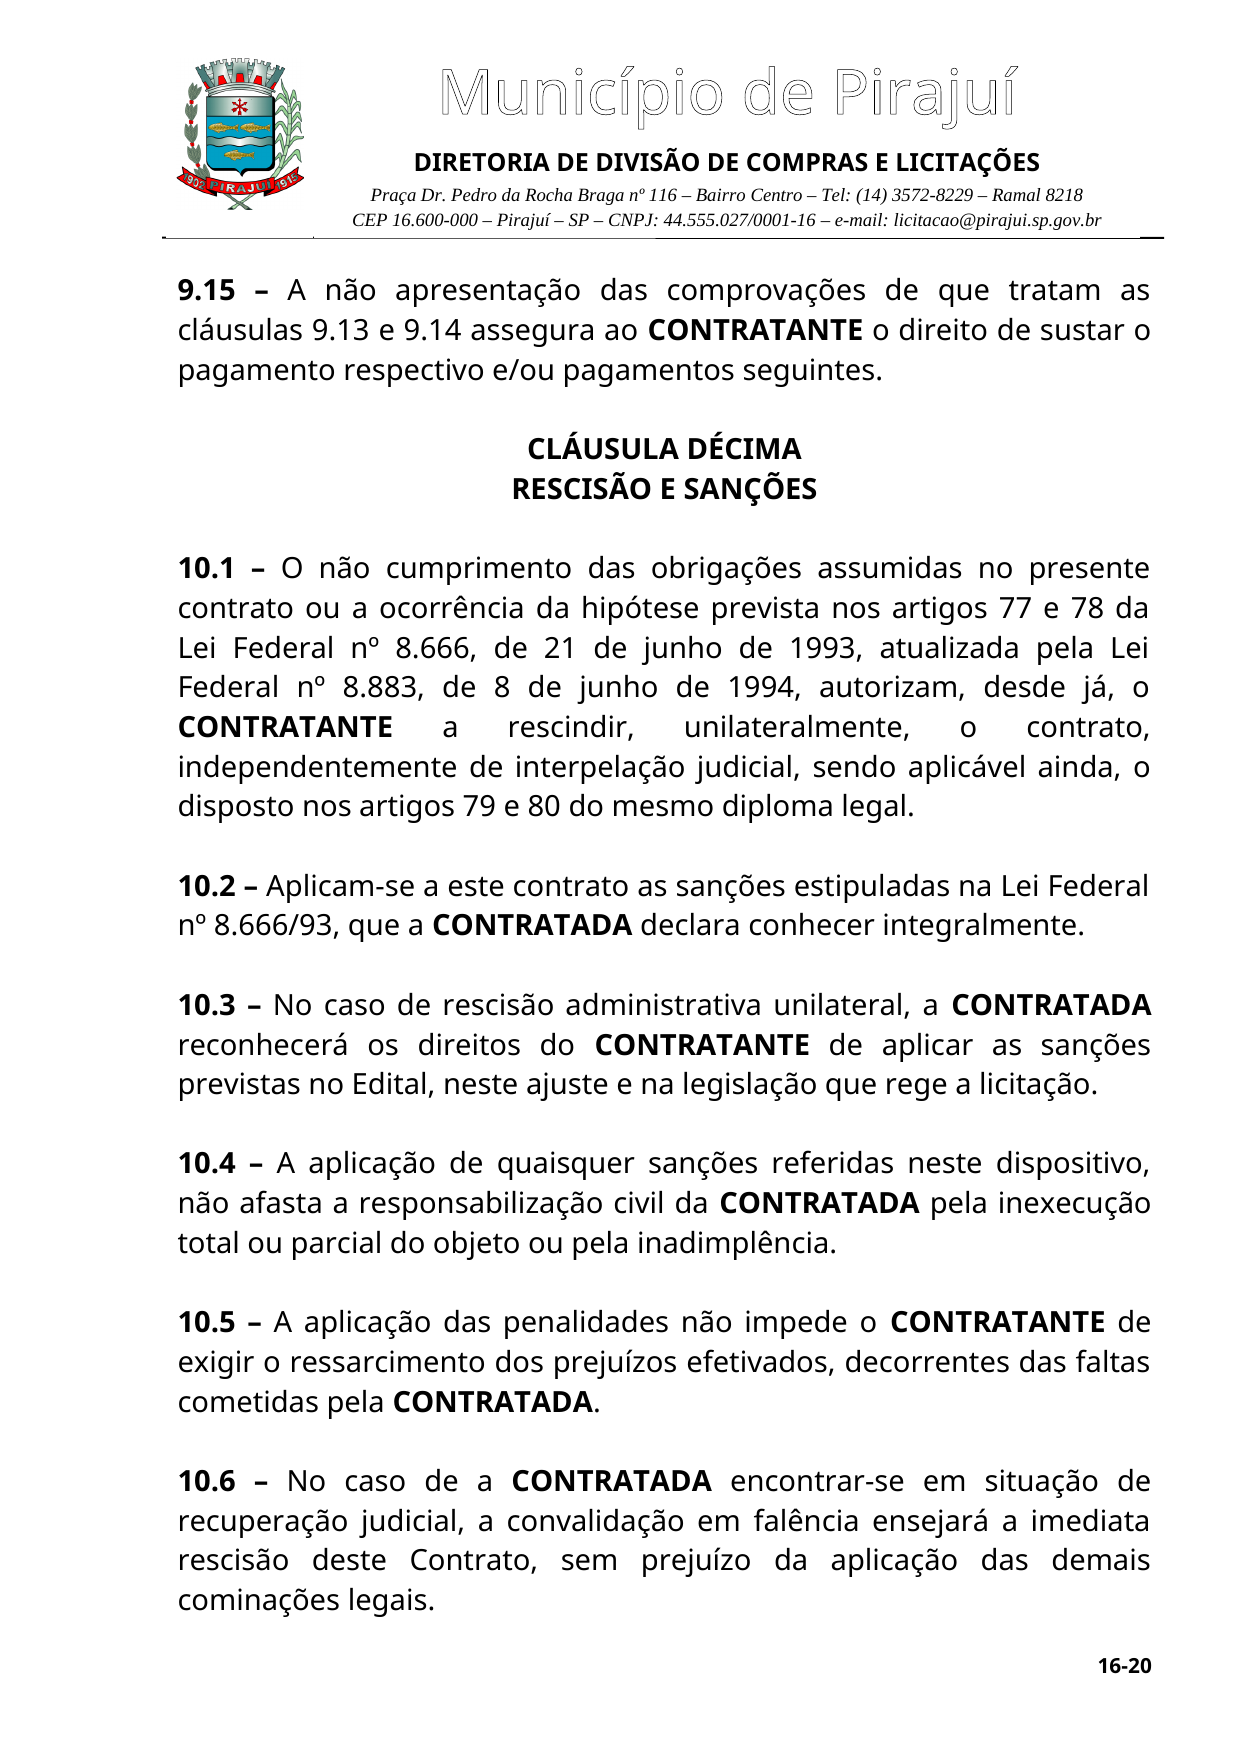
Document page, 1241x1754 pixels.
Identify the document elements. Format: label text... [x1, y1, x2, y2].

text 10.1 – O não cumprimento das obrigações assumidas no presente contrato ou a ocorrência da hipótese prevista nos artigos 77 e 78 da Lei Federal nº 8.666, de 21 de junho de 1993, atualizada pela Lei Federal nº 8.883, de 8 de junho de 1994, autorizam, desde já, o CONTRATANTE a rescindir, unilateralmente, o contrato, independentemente de interpelação judicial, sendo aplicável ainda, o disposto nos artigos 79 e 80 do mesmo diploma legal. [177, 547, 1152, 825]
text RESCISÃO E SANÇÕES [177, 468, 1152, 508]
text 10.5 – A aplicação das penalidades não impede o CONTRATANTE de exigir o ressarcimento dos prejuízos efetivados, decorrentes das faltas cometidas pela CONTRATADA. [177, 1302, 1152, 1421]
text 9.15 – A não apresentação das comprovações de que tratam as cláusulas 9.13 e 9.14 assegura ao CONTRATANTE o direito de sustar o pagamento respectivo e/ou pagamentos seguintes. [177, 270, 1152, 389]
picture [176, 58, 304, 210]
text 10.6 – No caso de a CONTRATADA encontrar-se em situação de recuperação judicial, a convalidação em falência ensejará a imediata rescisão deste Contrato, sem prejuízo da aplicação das demais cominações legais. [177, 1460, 1152, 1619]
text 10.4 – A aplicação de quaisquer sanções referidas neste dispositivo, não afasta a responsabilização civil da CONTRATADA pela inexecução total ou parcial do objeto ou pela inadimplência. [177, 1143, 1152, 1262]
text 10.2 – Aplicam-se a este contrato as sanções estipuladas na Lei Federal nº 8.666/93, que a CONTRATADA declara conhecer integralmente. [177, 865, 1152, 944]
text 10.3 – No caso de rescisão administrativa unilateral, a CONTRATADA reconhecerá os direitos do CONTRATANTE de aplicar as sanções previstas no Edital, neste ajuste e na legislação que rege a licitação. [177, 984, 1152, 1103]
text CLÁUSULA DÉCIMA [177, 428, 1152, 468]
